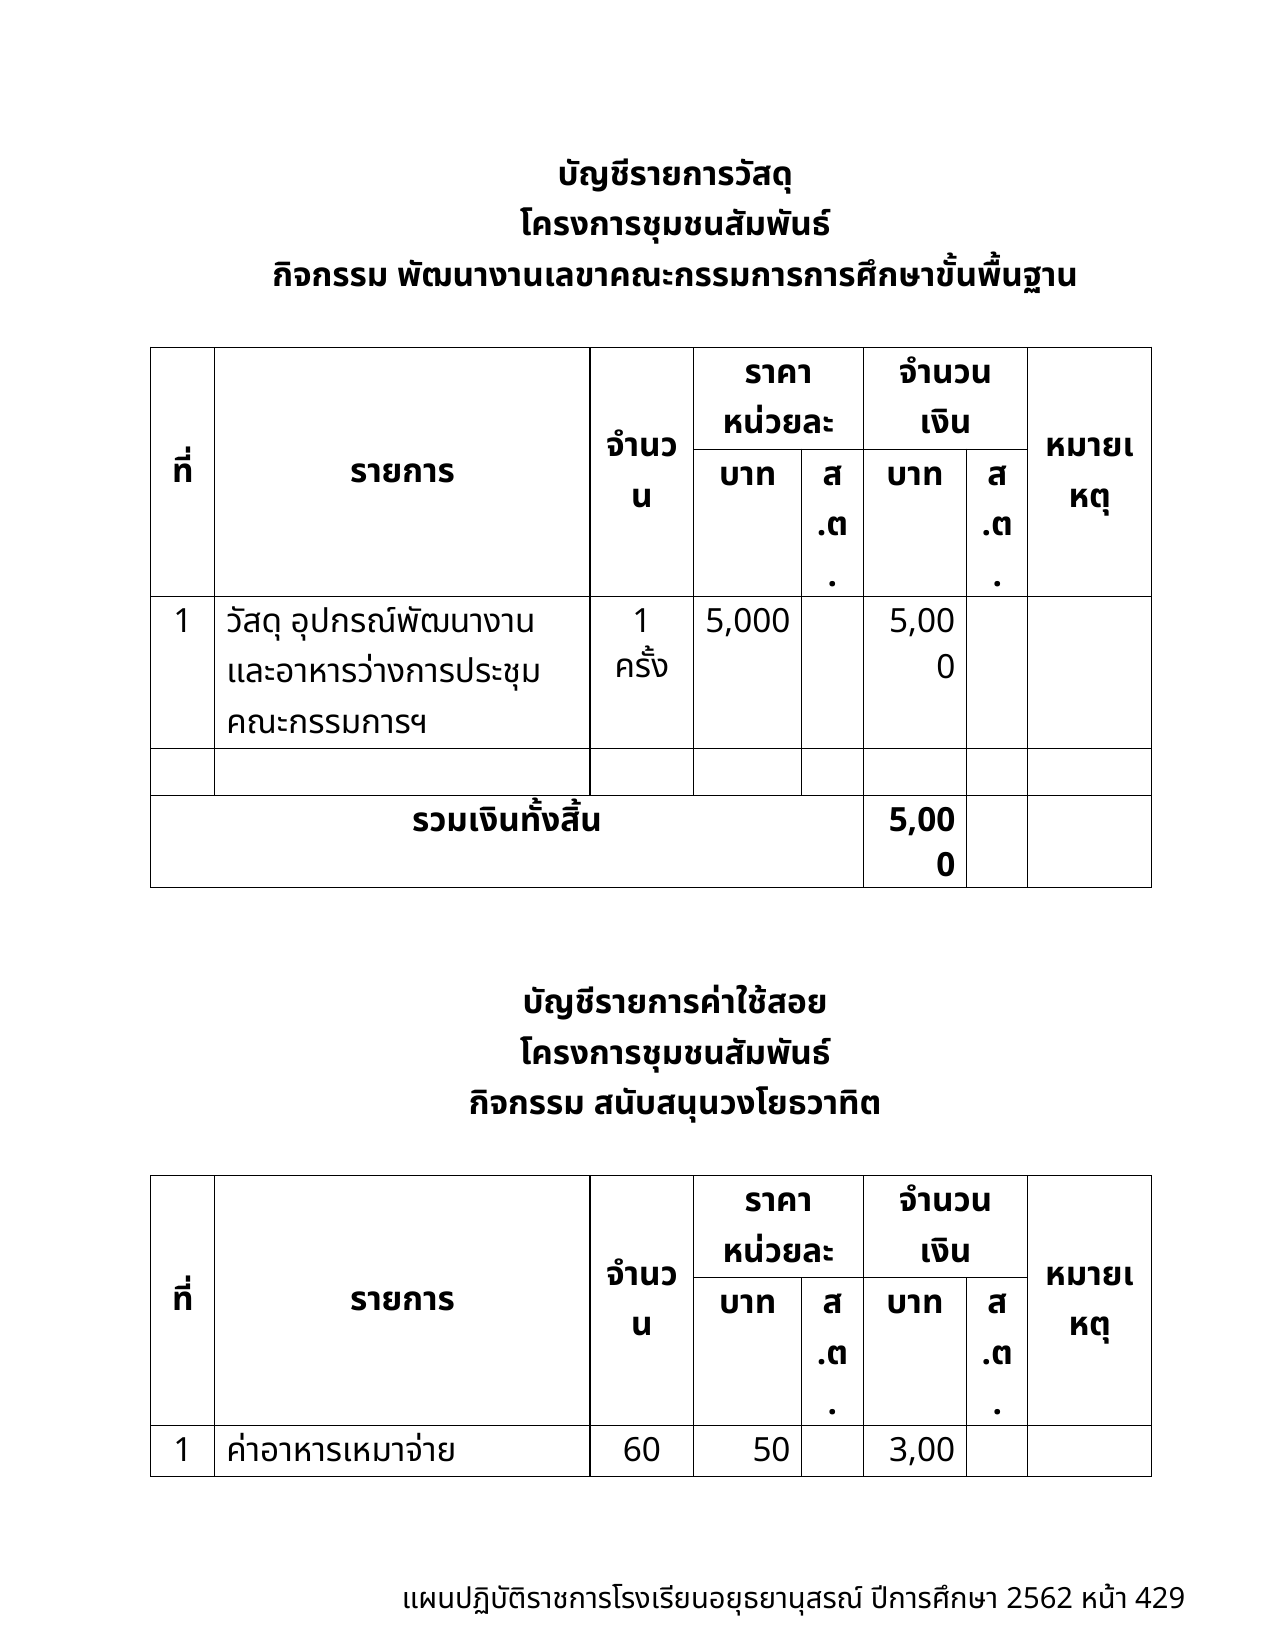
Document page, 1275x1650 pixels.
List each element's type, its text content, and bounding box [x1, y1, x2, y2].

table_cell 5,000 [864, 796, 966, 887]
table_cell 1 [151, 597, 214, 748]
text โครงการชุมชนสัมพันธ์ [150, 200, 1200, 251]
table_cell 1 [151, 1426, 214, 1476]
text โครงการชุมชนสัมพันธ์ [150, 1029, 1200, 1079]
table_cell [802, 597, 863, 748]
table_cell รวมเงินทั้งสิ้น [151, 796, 863, 887]
table_cell บาท [694, 1278, 801, 1424]
table_cell ส.ต. [967, 450, 1027, 596]
table_cell บาท [864, 1278, 966, 1424]
text บัญชีรายการวัสดุ [150, 150, 1200, 200]
table_cell 5,000 [694, 597, 801, 748]
table_cell 50 [694, 1426, 801, 1476]
table_cell [967, 597, 1027, 748]
text บัญชีรายการค่าใช้สอย [150, 978, 1200, 1029]
table_header รายการ [215, 348, 589, 596]
table_cell ส.ต. [967, 1278, 1027, 1424]
text กิจกรรม สนับสนุนวงโยธวาทิต [150, 1079, 1200, 1130]
table_cell [967, 796, 1027, 887]
table_cell [802, 749, 863, 795]
table_header ที่ [151, 348, 214, 596]
table_cell [591, 749, 693, 795]
table_cell 60 คน [591, 1426, 693, 1476]
table_cell ส.ต. [802, 1278, 863, 1424]
table_header รายการ [215, 1176, 589, 1424]
table_cell 5,000 [864, 597, 966, 748]
text กิจกรรม พัฒนางานเลขาคณะกรรมการการศึกษาขั้นพื้นฐาน [150, 251, 1200, 301]
table_cell [967, 749, 1027, 795]
table_header จำนวน [591, 1176, 693, 1424]
table_cell วัสดุ อุปกรณ์พัฒนางานและอาหารว่างการประชุมคณะกรรมการฯ [215, 597, 589, 748]
table_cell [694, 749, 801, 795]
table_cell ค่าอาหารเหมาจ่าย [215, 1426, 589, 1476]
table_cell บาท [864, 450, 966, 596]
table_header จำนวนเงิน [864, 1176, 1027, 1277]
table_cell บาท [694, 450, 801, 596]
table_cell 1 ครั้ง [591, 597, 693, 748]
table_cell [1028, 796, 1151, 887]
table_cell [215, 749, 589, 795]
table_header ราคาหน่วยละ [694, 1176, 863, 1277]
table_header ราคาหน่วยละ [694, 348, 863, 448]
table_cell ส.ต. [802, 450, 863, 596]
table_header หมายเหตุ [1028, 1176, 1151, 1424]
table_cell 3,000 [864, 1426, 966, 1476]
table_cell [967, 1426, 1027, 1476]
table_cell [802, 1426, 863, 1476]
table_header จำนวน [591, 348, 693, 596]
table_header จำนวนเงิน [864, 348, 1027, 448]
table_header ที่ [151, 1176, 214, 1424]
table_cell [1028, 749, 1151, 795]
table_header หมายเหตุ [1028, 348, 1151, 596]
table_cell [864, 749, 966, 795]
table_cell [1028, 1426, 1151, 1476]
table_cell [1028, 597, 1151, 748]
table_cell [151, 749, 214, 795]
